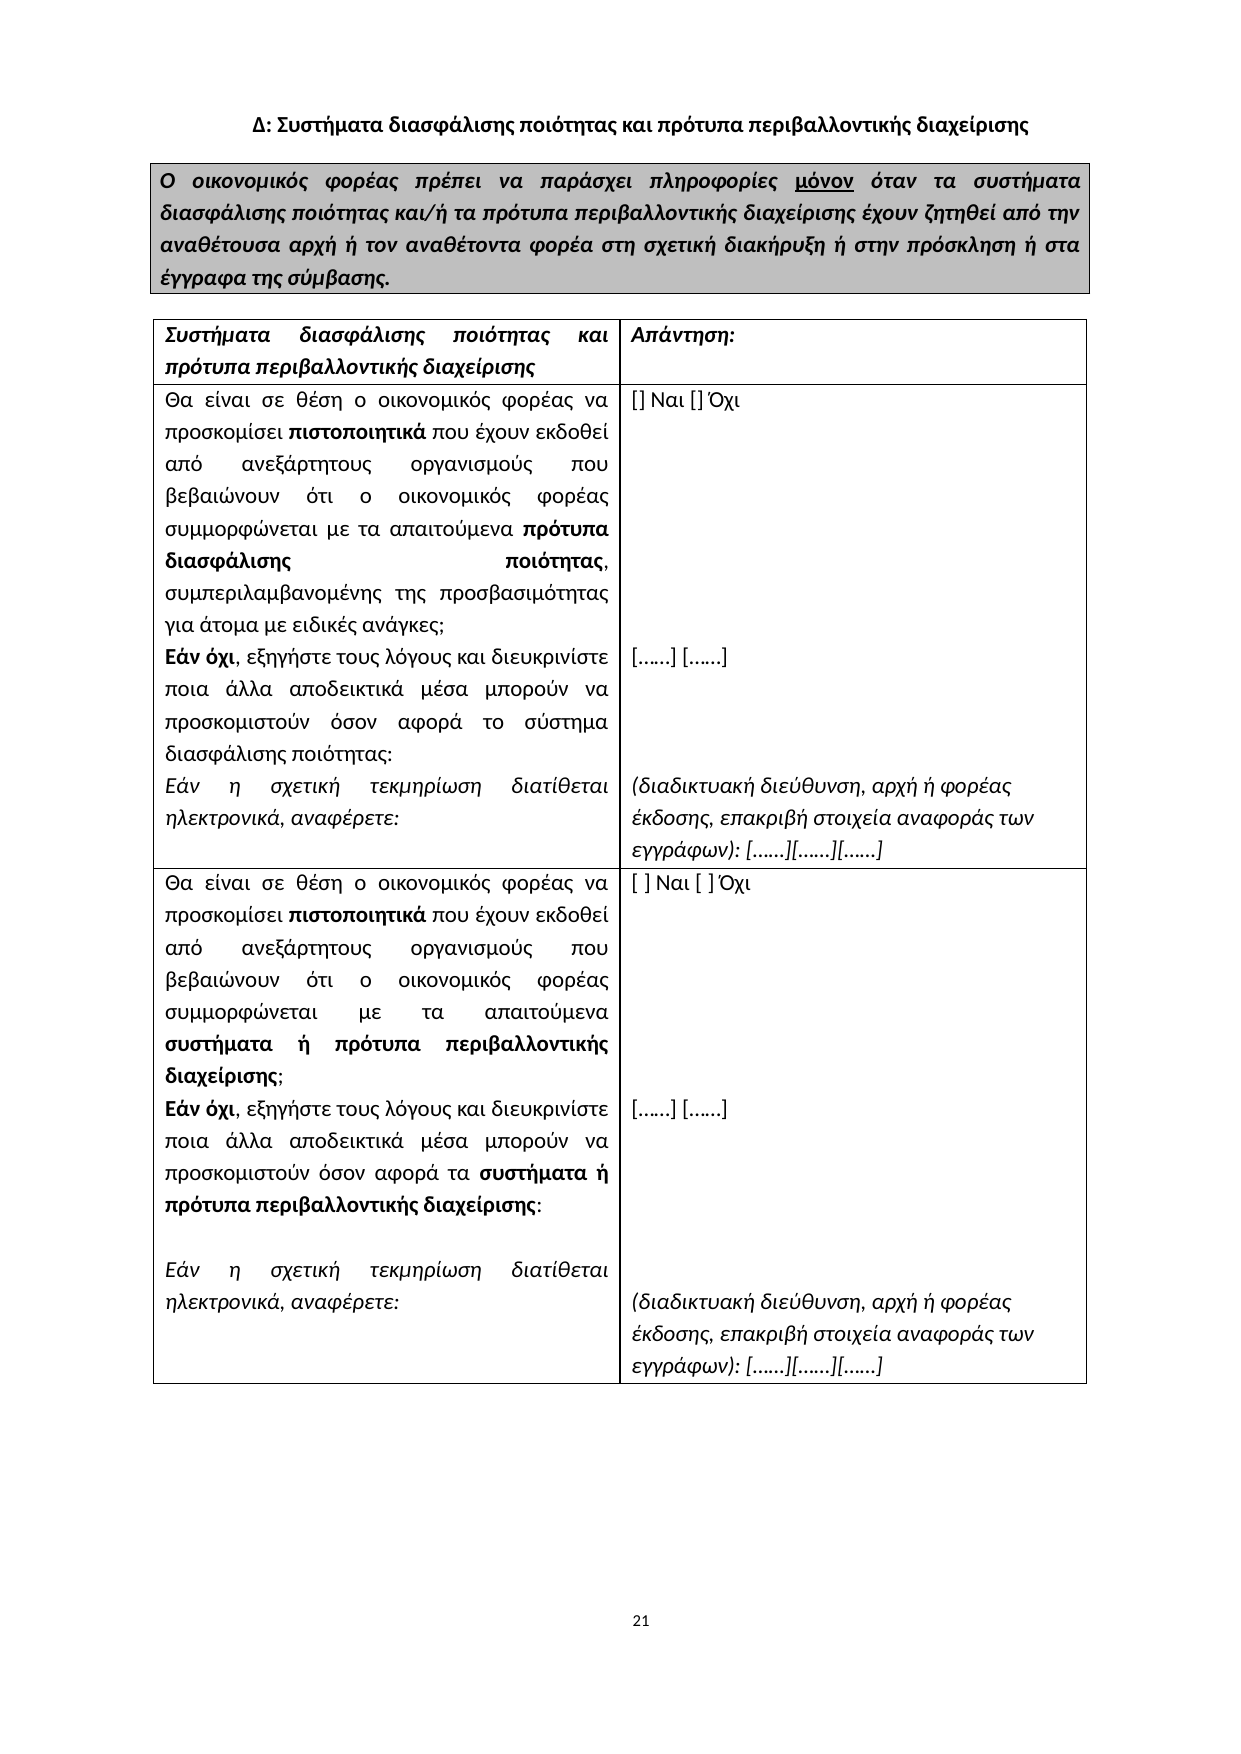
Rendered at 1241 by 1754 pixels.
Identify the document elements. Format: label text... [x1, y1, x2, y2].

table_cell Θα είναι σε θέση ο οικονομικός φορέας να προσκομίσει πιστοποιητικά που έχουν εκδοθεί από ανεξάρτητους οργανισμούς που βεβαιώνουν ότι ο οικονομικός φορέας συμμορφώνεται με τα απαιτούμενα πρότυπα διασφάλισης ποιότητας, συμπεριλαμβανομένης της προσβασιμότητας για άτομα με ειδικές ανάγκες; Εάν όχι, εξηγήστε τους λόγους και διευκρινίστε ποια άλλα αποδεικτικά μέσα μπορούν να προσκομιστούν όσον αφορά το σύστημα διασφάλισης ποιότητας: Εάν η σχετική τεκμηρίωση διατίθεται ηλεκτρονικά, αναφέρετε: [154, 385, 619, 867]
table_cell Θα είναι σε θέση ο οικονομικός φορέας να προσκομίσει πιστοποιητικά που έχουν εκδοθεί από ανεξάρτητους οργανισμούς που βεβαιώνουν ότι ο οικονομικός φορέας συμμορφώνεται με τα απαιτούμενα συστήματα ή πρότυπα περιβαλλοντικής διαχείρισης; Εάν όχι, εξηγήστε τους λόγους και διευκρινίστε ποια άλλα αποδεικτικά μέσα μπορούν να προσκομιστούν όσον αφορά τα συστήματα ή πρότυπα περιβαλλοντικής διαχείρισης: Εάν η σχετική τεκμηρίωση διατίθεται ηλεκτρονικά, αναφέρετε: [154, 869, 619, 1383]
text Ο οικονομικός φορέας πρέπει να παράσχει πληροφορίες μόνον όταν τα συστήματα διασφάλισης ποιότητας και/ή τα πρότυπα περιβαλλοντικής διαχείρισης έχουν ζητηθεί από την αναθέτουσα αρχή ή τον αναθέτοντα φορέα στη σχετική διακήρυξη ή στην πρόσκληση ή στα έγγραφα της σύμβασης. [151, 164, 1089, 293]
text Δ: Συστήματα διασφάλισης ποιότητας και πρότυπα περιβαλλοντικής διαχείρισης [159, 110, 1081, 138]
table_cell [ ] Ναι [ ] Όχι [……] [……] (διαδικτυακή διεύθυνση, αρχή ή φορέας έκδοσης, επακριβή στοιχεία αναφοράς των εγγράφων): [……][……][……] [621, 869, 1086, 1383]
table_cell [] Ναι [] Όχι [……] [……] (διαδικτυακή διεύθυνση, αρχή ή φορέας έκδοσης, επακριβή στοιχεία αναφοράς των εγγράφων): [……][……][……] [621, 385, 1086, 867]
table_header Απάντηση: [621, 320, 1086, 384]
table_header Συστήματα διασφάλισης ποιότητας και πρότυπα περιβαλλοντικής διαχείρισης [154, 320, 619, 384]
